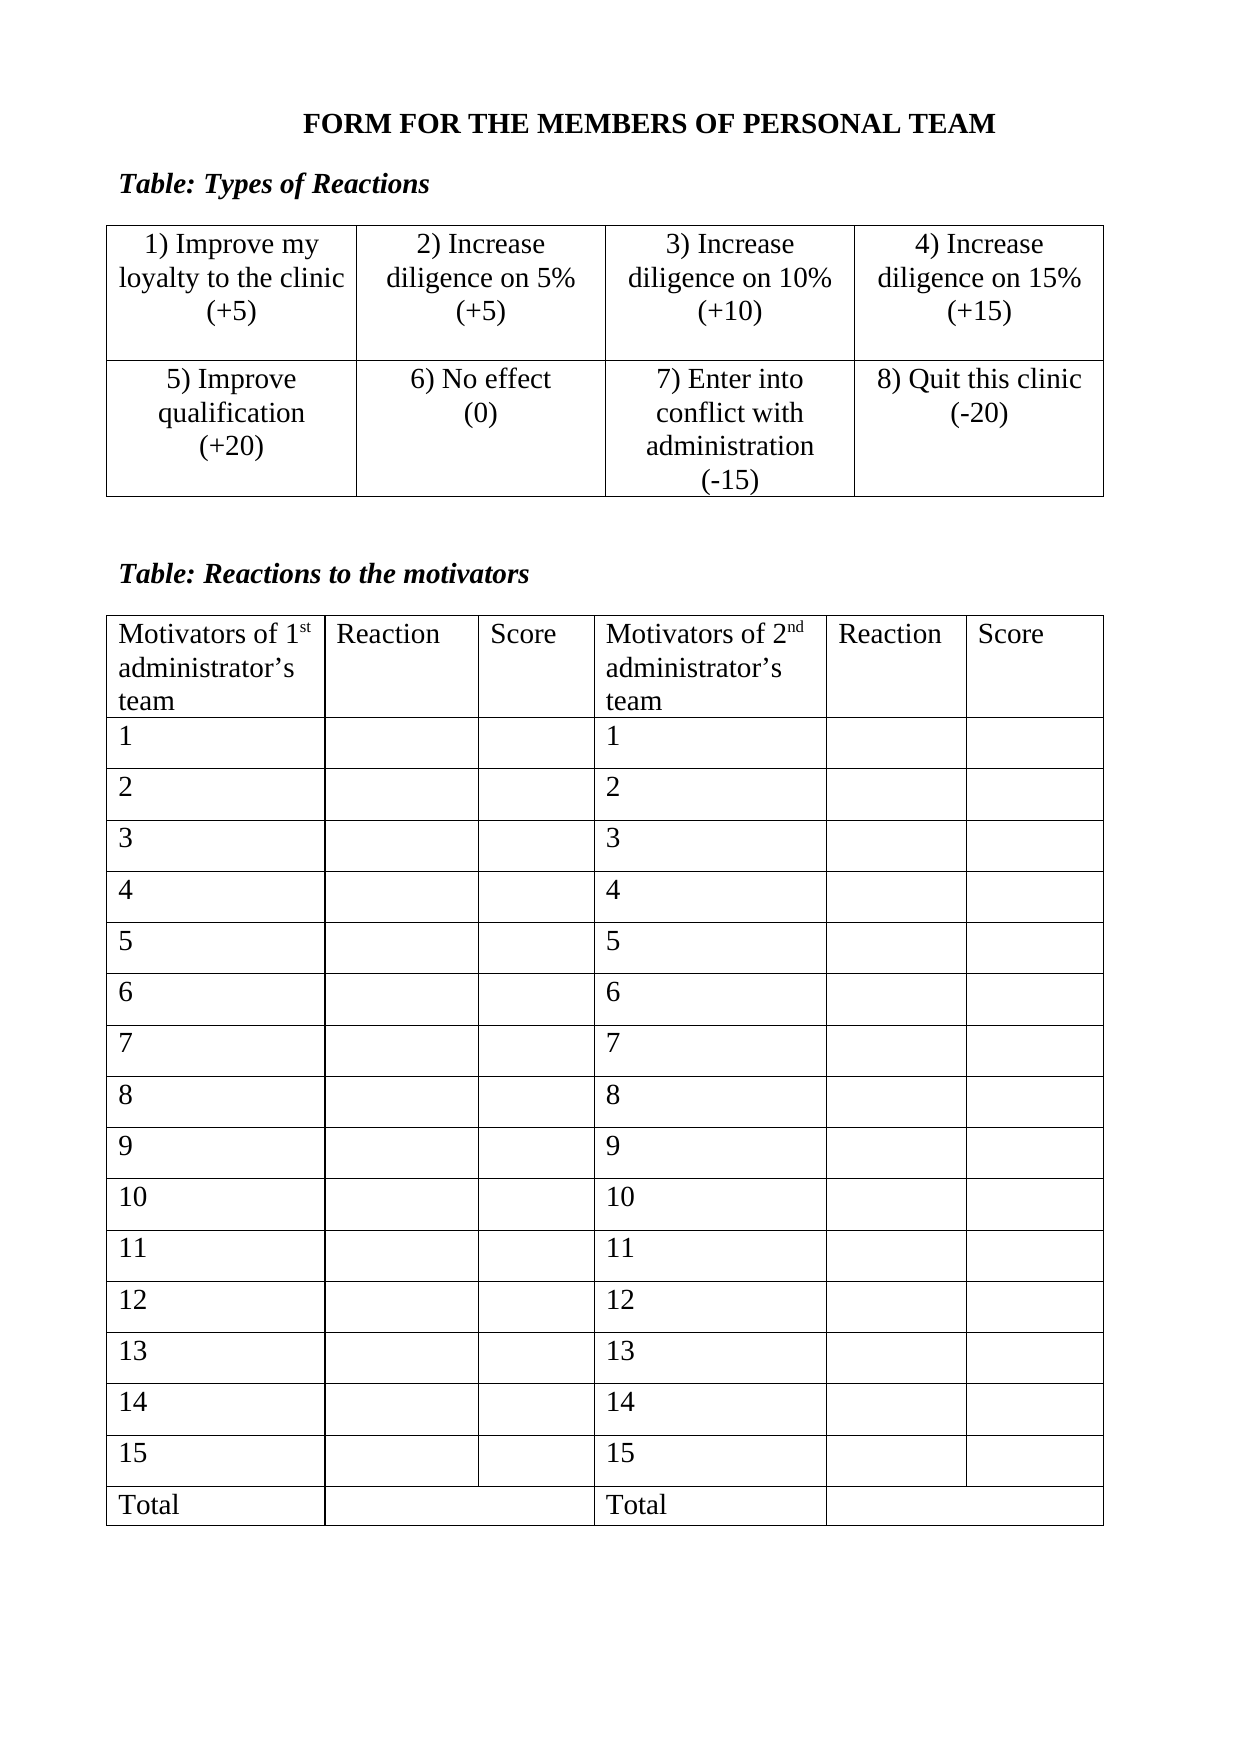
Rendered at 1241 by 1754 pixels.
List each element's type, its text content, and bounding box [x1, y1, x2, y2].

table_cell 6 [595, 974, 826, 1024]
table_cell [326, 1231, 478, 1281]
text Table: Reactions to the motivators [118, 556, 1181, 589]
table_cell [326, 769, 478, 819]
table_cell [827, 1179, 966, 1229]
table_cell [827, 1384, 966, 1434]
table_cell [479, 1077, 594, 1127]
table_cell 13 [595, 1333, 826, 1383]
table_cell [326, 1128, 478, 1178]
table_cell 8) Quit this clinic (-20) [855, 361, 1103, 496]
table_cell [827, 1282, 966, 1332]
table_header Motivators of 1st administrator’s team [107, 616, 324, 717]
table_cell [827, 821, 966, 871]
table_cell Total [595, 1487, 826, 1525]
table_cell [827, 872, 966, 922]
table_cell 14 [595, 1384, 826, 1434]
table_cell 5 [595, 923, 826, 973]
text FORM FOR THE MEMBERS OF PERSONAL TEAM [118, 106, 1181, 140]
table_header 3) Increase diligence on 10% (+10) [606, 226, 854, 360]
table_header Reaction [326, 616, 478, 717]
table_cell [967, 769, 1103, 819]
table_cell 2 [595, 769, 826, 819]
table_cell [827, 1128, 966, 1178]
table_cell 7) Enter into conflict with administration (-15) [606, 361, 854, 496]
table_cell [326, 1487, 594, 1525]
table_cell [827, 1231, 966, 1281]
table_cell [326, 1077, 478, 1127]
table_cell [326, 821, 478, 871]
table_cell [479, 821, 594, 871]
table_cell 11 [107, 1231, 324, 1281]
table_cell [827, 1487, 1103, 1525]
table_cell [479, 1282, 594, 1332]
table_cell [326, 1179, 478, 1229]
table_cell [326, 872, 478, 922]
table_header Score [967, 616, 1103, 717]
table_cell [827, 1333, 966, 1383]
table_cell 1 [595, 718, 826, 768]
table_cell 5 [107, 923, 324, 973]
table_cell [827, 1026, 966, 1076]
table_cell [326, 1282, 478, 1332]
table_cell [479, 974, 594, 1024]
table_cell [967, 718, 1103, 768]
table_cell [967, 821, 1103, 871]
table_cell [827, 769, 966, 819]
table_cell 12 [107, 1282, 324, 1332]
table_header Motivators of 2nd administrator’s team [595, 616, 826, 717]
table_cell [479, 923, 594, 973]
table_cell [967, 1231, 1103, 1281]
table_cell 6 [107, 974, 324, 1024]
table_cell [967, 1384, 1103, 1434]
table_cell [479, 1231, 594, 1281]
table_cell [479, 718, 594, 768]
table_cell [326, 974, 478, 1024]
table_cell 3 [107, 821, 324, 871]
table_cell [967, 1436, 1103, 1486]
table_cell [967, 923, 1103, 973]
table_cell 3 [595, 821, 826, 871]
table_cell [326, 718, 478, 768]
table_cell 13 [107, 1333, 324, 1383]
table_cell [326, 1384, 478, 1434]
table_cell 15 [595, 1436, 826, 1486]
table_header 1) Improve my loyalty to the clinic (+5) [107, 226, 356, 360]
text Table: Types of Reactions [118, 166, 1181, 199]
table_cell 15 [107, 1436, 324, 1486]
table_cell [479, 1384, 594, 1434]
table_cell [479, 1128, 594, 1178]
table_cell Total [107, 1487, 324, 1525]
table_cell [479, 1179, 594, 1229]
table_cell 2 [107, 769, 324, 819]
table_cell 4 [595, 872, 826, 922]
table_cell [967, 974, 1103, 1024]
table_cell 10 [595, 1179, 826, 1229]
table_cell [326, 1026, 478, 1076]
table_cell 5) Improve qualification (+20) [107, 361, 356, 496]
table_cell [827, 1077, 966, 1127]
table_header Reaction [827, 616, 966, 717]
table_cell 14 [107, 1384, 324, 1434]
table_cell [827, 718, 966, 768]
table_cell 1 [107, 718, 324, 768]
table_cell 11 [595, 1231, 826, 1281]
table_cell 10 [107, 1179, 324, 1229]
table_cell [967, 1026, 1103, 1076]
table_cell [967, 1282, 1103, 1332]
table_header 2) Increase diligence on 5% (+5) [357, 226, 605, 360]
table_header 4) Increase diligence on 15% (+15) [855, 226, 1103, 360]
table_cell [967, 1077, 1103, 1127]
table_cell 12 [595, 1282, 826, 1332]
table_cell [479, 769, 594, 819]
table_cell [827, 974, 966, 1024]
table_cell [479, 1333, 594, 1383]
table_cell 4 [107, 872, 324, 922]
table_cell [967, 1128, 1103, 1178]
table_cell 8 [595, 1077, 826, 1127]
table_cell [967, 1179, 1103, 1229]
table_cell [479, 1436, 594, 1486]
table_cell [827, 923, 966, 973]
table_cell 8 [107, 1077, 324, 1127]
table_cell [479, 1026, 594, 1076]
table_cell [827, 1436, 966, 1486]
table_cell [967, 1333, 1103, 1383]
table_header Score [479, 616, 594, 717]
table_cell 9 [107, 1128, 324, 1178]
table_cell [479, 872, 594, 922]
table_cell 9 [595, 1128, 826, 1178]
table_cell [326, 1333, 478, 1383]
table_cell 7 [595, 1026, 826, 1076]
table_cell [326, 923, 478, 973]
table_cell 7 [107, 1026, 324, 1076]
table_cell 6) No effect (0) [357, 361, 605, 496]
table_cell [326, 1436, 478, 1486]
table_cell [967, 872, 1103, 922]
